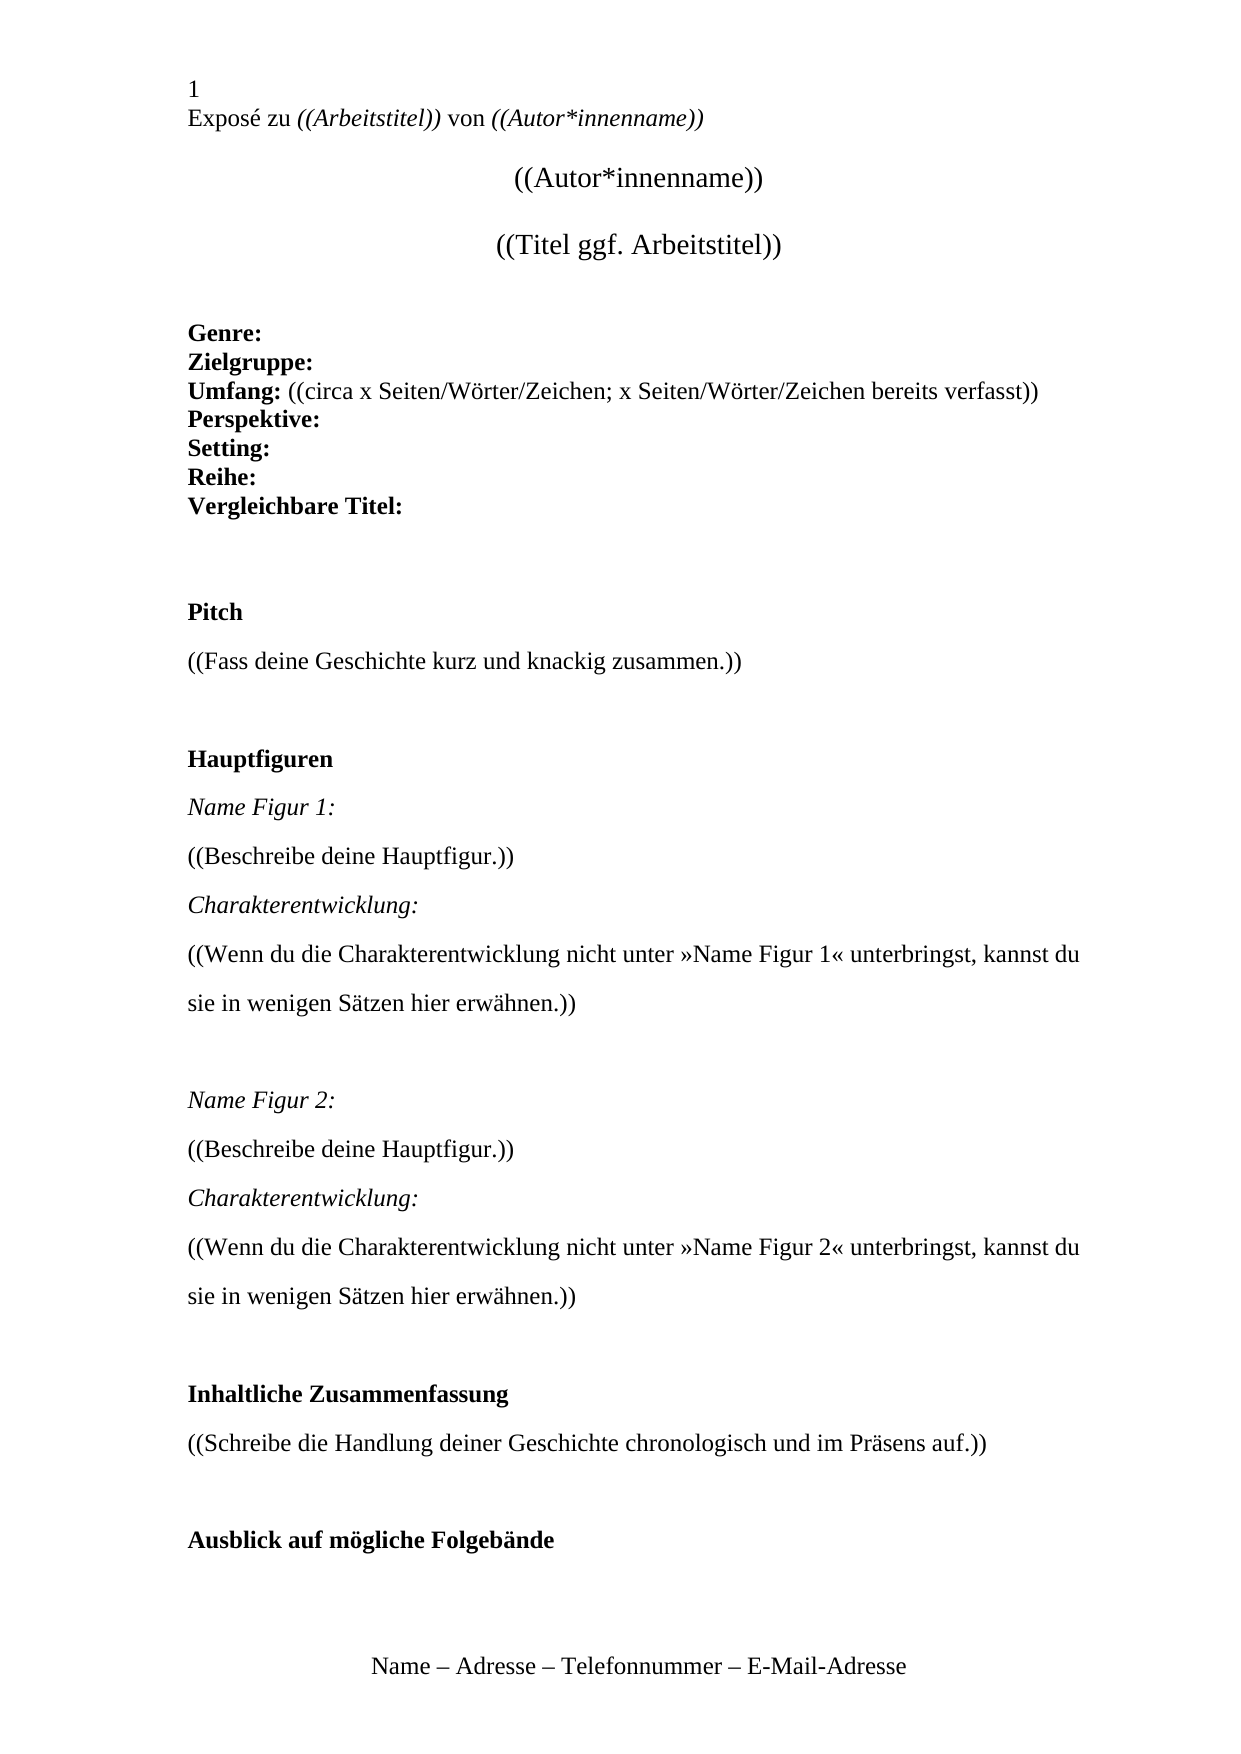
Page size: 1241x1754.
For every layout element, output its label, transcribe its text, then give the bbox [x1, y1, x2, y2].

text ((Autor*innenname)) [187, 160, 1090, 194]
text Pitch [187, 597, 1090, 626]
text Zielgruppe: [187, 347, 1090, 376]
text Ausblick auf mögliche Folgebände [187, 1525, 1090, 1554]
text Genre: [187, 318, 1090, 347]
text Name Figur 2: [187, 1086, 1090, 1114]
text ((Beschreibe deine Hauptfigur.)) [187, 1134, 1090, 1163]
text Perspektive: [187, 404, 1090, 433]
text ((Schreibe die Handlung deiner Geschichte chronologisch und im Präsens auf.)) [187, 1428, 1090, 1456]
text ((Wenn du die Charakterentwicklung nicht unter »Name Figur 2« unterbringst, kannst du sie in wenigen Sätzen hier erwähnen.)) [187, 1232, 1090, 1310]
text Charakterentwicklung: [187, 890, 1090, 919]
text ((Wenn du die Charakterentwicklung nicht unter »Name Figur 1« unterbringst, kannst du sie in wenigen Sätzen hier erwähnen.)) [187, 939, 1090, 1017]
text ((Titel ggf. Arbeitstitel)) [187, 227, 1090, 261]
text Hauptfiguren [187, 744, 1090, 772]
text Inhaltliche Zusammenfassung [187, 1379, 1090, 1407]
text Reihe: [187, 462, 1090, 491]
text Name Figur 1: [187, 792, 1090, 821]
text Setting: [187, 433, 1090, 462]
text Vergleichbare Titel: [187, 491, 1090, 519]
text ((Beschreibe deine Hauptfigur.)) [187, 841, 1090, 870]
text Umfang: ((circa x Seiten/Wörter/Zeichen; x Seiten/Wörter/Zeichen bereits verfasst)) [187, 376, 1090, 404]
text Charakterentwicklung: [187, 1183, 1090, 1212]
text ((Fass deine Geschichte kurz und knackig zusammen.)) [187, 646, 1090, 675]
